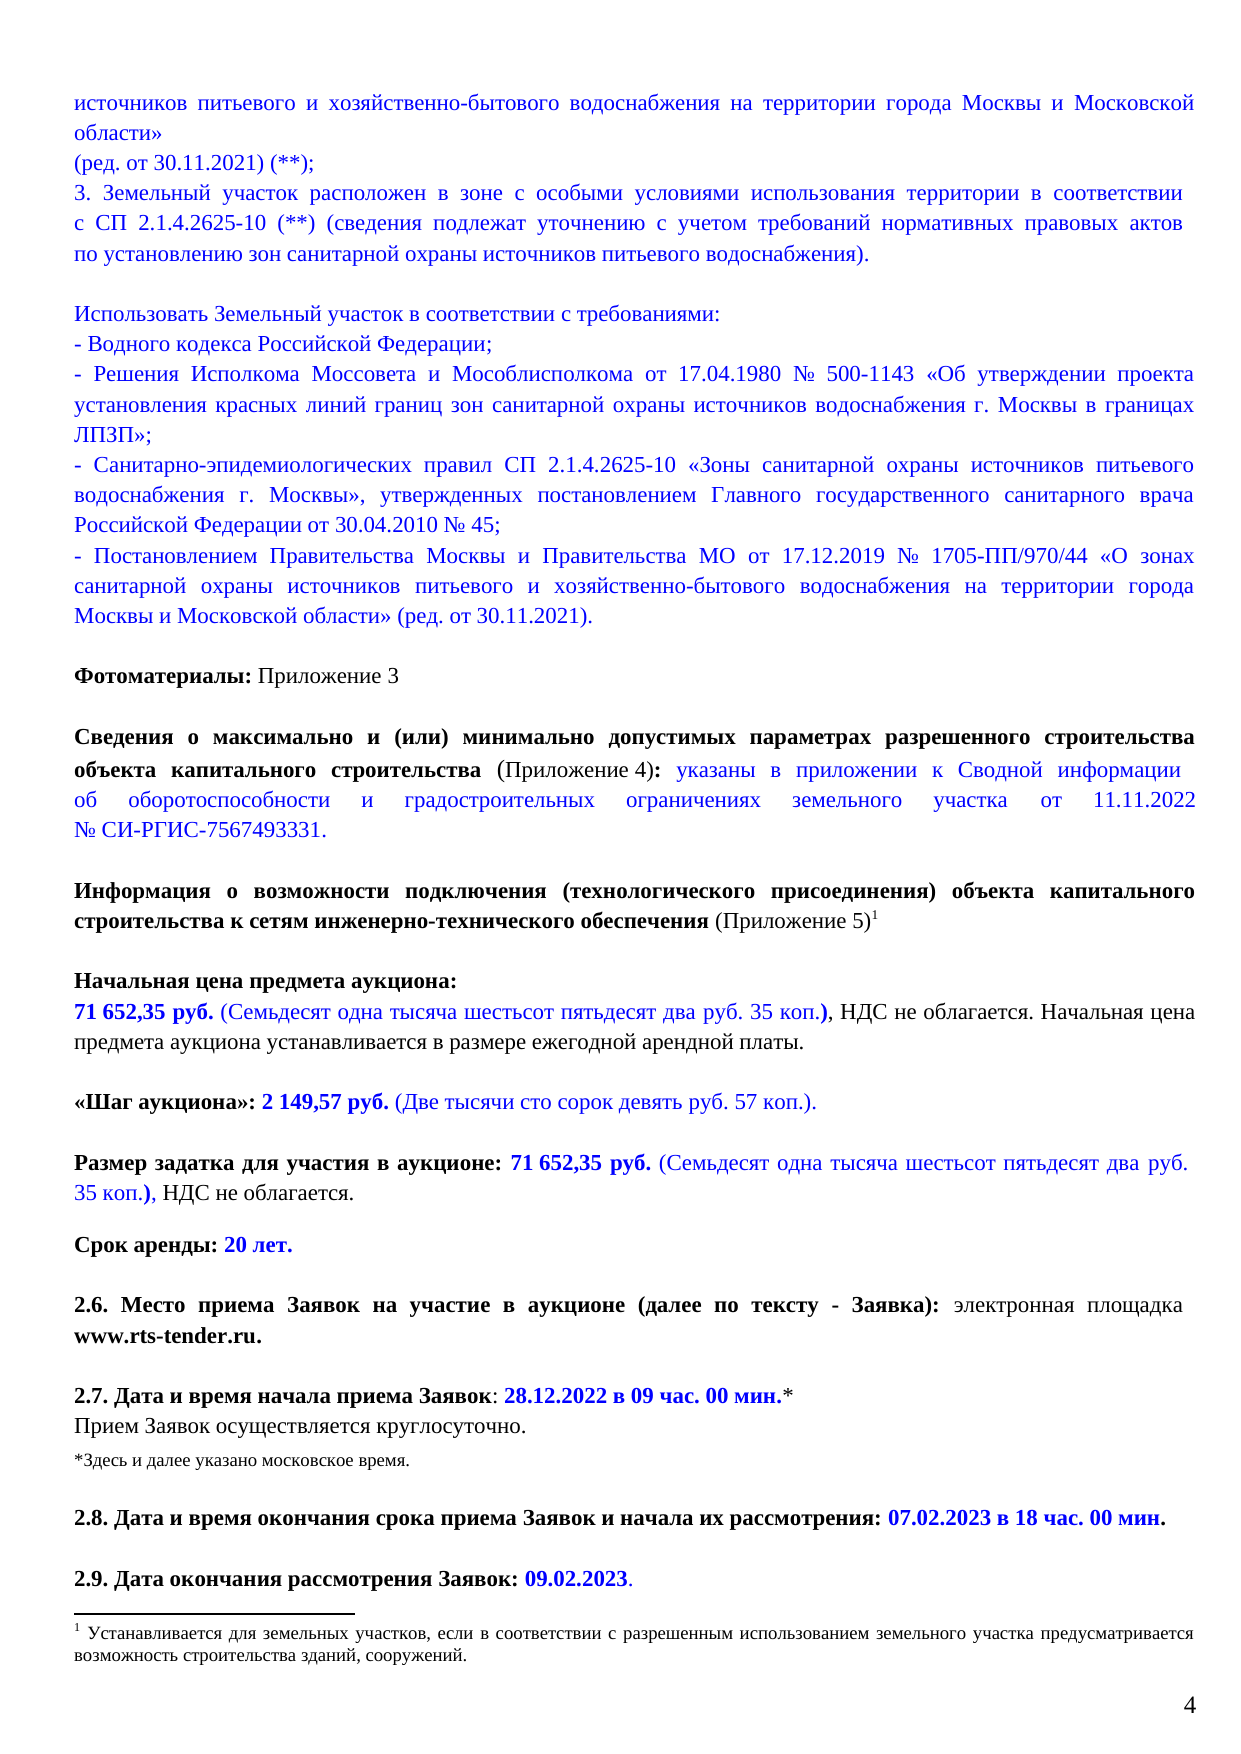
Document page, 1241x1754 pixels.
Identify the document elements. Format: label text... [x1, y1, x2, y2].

text - Водного кодекса Российской Федерации; [74, 330, 1196, 357]
text 2.6. Место приема Заявок на участие в аукционе (далее по тексту - Заявка): электронная площадка www.rts-tender.ru. [74, 1292, 1196, 1348]
text Начальная цена предмета аукциона: [74, 967, 1196, 994]
text Информация о возможности подключения (технологического присоединения) объекта капитального строительства к сетям инженерно-технического обеспечения (Приложение 5) [74, 877, 1196, 933]
text «Шаг аукциона»: 2 149,57 руб. (Две тысячи сто сорок девять руб. 57 коп.). [74, 1088, 1196, 1115]
text - Решения Исполкома Моссовета и Мособлисполкома от 17.04.1980 № 500-1143 «Об утверждении проекта установления красных линий границ зон санитарной охраны источников водоснабжения г. Москвы в границах ЛПЗП»; [74, 361, 1196, 447]
text Сведения о максимально и (или) минимально допустимых параметрах разрешенного строительства объекта капитального строительства (Приложение 4): указаны в приложении к Сводной информации об оборотоспособности и градостроительных ограничениях земельного участка от 11.11.2022 № СИ-РГИС-7567493331. [74, 749, 1196, 843]
text 2.7. Дата и время начала приема Заявок: 28.12.2022 в 09 час. 00 мин.* [74, 1382, 1196, 1408]
text - Постановлением Правительства Москвы и Правительства МО от 17.12.2019 № 1705-ПП/970/44 «О зонах санитарной охраны источников питьевого и хозяйственно-бытового водоснабжения на территории города Москвы и Московской области» (ред. от 30.11.2021). [74, 542, 1196, 628]
text Размер задатка для участия в аукционе: 71 652,35 руб. (Семьдесят одна тысяча шестьсот пятьдесят два руб. 35 коп.), НДС не облагается. [74, 1149, 1196, 1205]
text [74, 89, 1196, 175]
text Срок аренды: 20 лет. [74, 1231, 1196, 1257]
text - Санитарно-эпидемиологических правил СП 2.1.4.2625-10 «Зоны санитарной охраны источников питьевого водоснабжения г. Москвы», утвержденных постановлением Главного государственного санитарного врача Российской Федерации от 30.04.2010 № 45; [74, 451, 1196, 538]
text Фотоматериалы: Приложение 3 [74, 663, 1196, 689]
text 2.8. Дата и время окончания срока приема Заявок и начала их рассмотрения: 07.02.2023 в 18 час. 00 мин. [74, 1504, 1196, 1531]
text Прием Заявок осуществляется круглосуточно. [74, 1412, 1196, 1439]
text 71 652,35 руб. (Семьдесят одна тысяча шестьсот пятьдесят два руб. 35 коп.), НДС не облагается. Начальная цена предмета аукциона устанавливается в размере ежегодной арендной платы. [74, 998, 1196, 1054]
text 2.9. Дата окончания рассмотрения Заявок: 09.02.2023. [74, 1564, 1196, 1591]
text 3. Земельный участок расположен в зоне с особыми условиями использования территории в соответствии с СП 2.1.4.2625-10 (**) (сведения подлежат уточнению с учетом требований нормативных правовых актов по установлению зон санитарной охраны источников питьевого водоснабжения). [74, 179, 1196, 266]
text Использовать Земельный участок в соответствии с требованиями: [74, 300, 1196, 326]
text *Здесь и далее указано московское время. [74, 1449, 1196, 1471]
